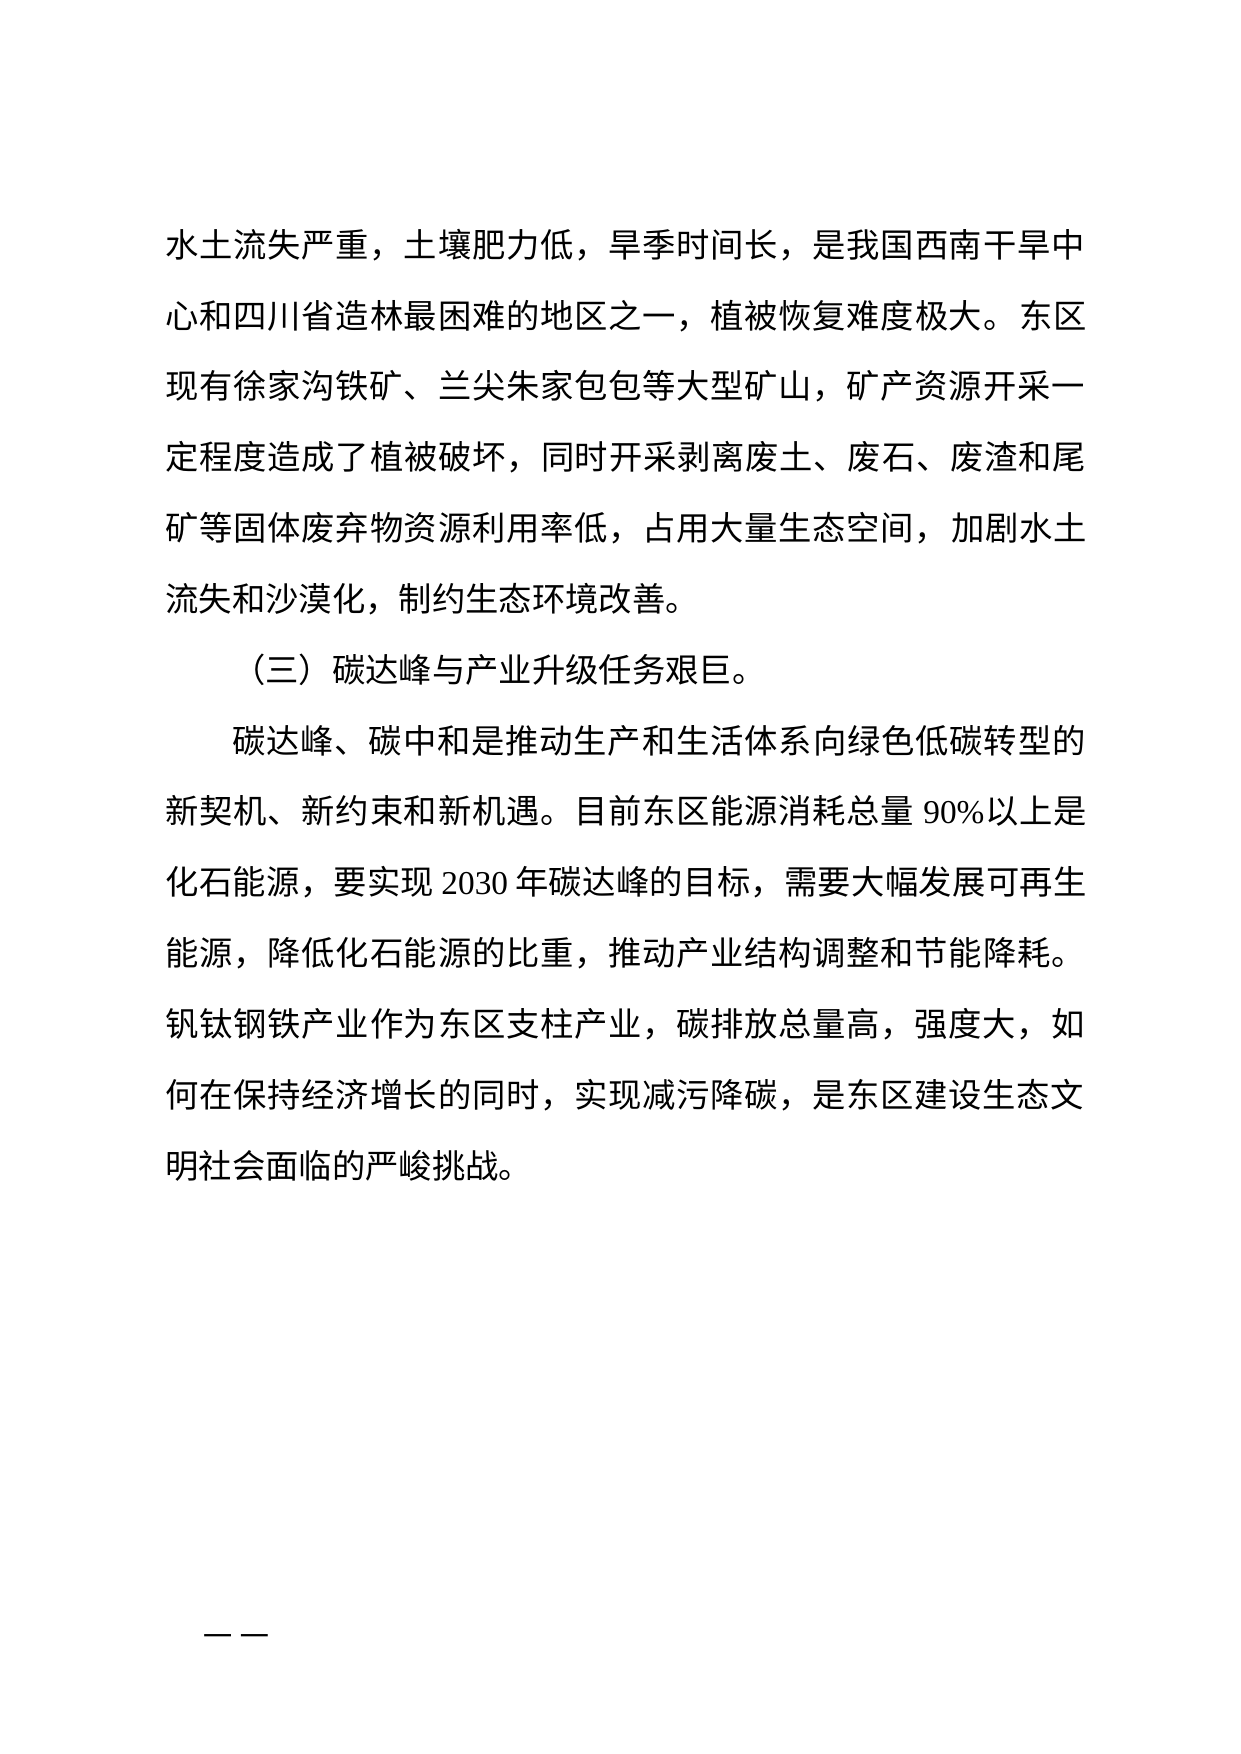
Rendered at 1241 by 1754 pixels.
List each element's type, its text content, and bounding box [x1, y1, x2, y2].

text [165, 218, 1087, 621]
text 碳达峰、碳中和是推动生产和生活体系向绿色低碳转型的新契机、新约束和新机遇。目前东区能源消耗总量90%以上是化石能源，要实现2030年碳达峰的目标，需要大幅发展可再生能源，降低化石能源的比重，推动产业结构调整和节能降耗。钒钛钢铁产业作为东区支柱产业，碳排放总量高，强度大，如何在保持经济增长的同时，实现减污降碳，是东区建设生态文明社会面临的严峻挑战。 [165, 714, 1087, 1188]
text （三）碳达峰与产业升级任务艰巨。 [165, 643, 1087, 692]
